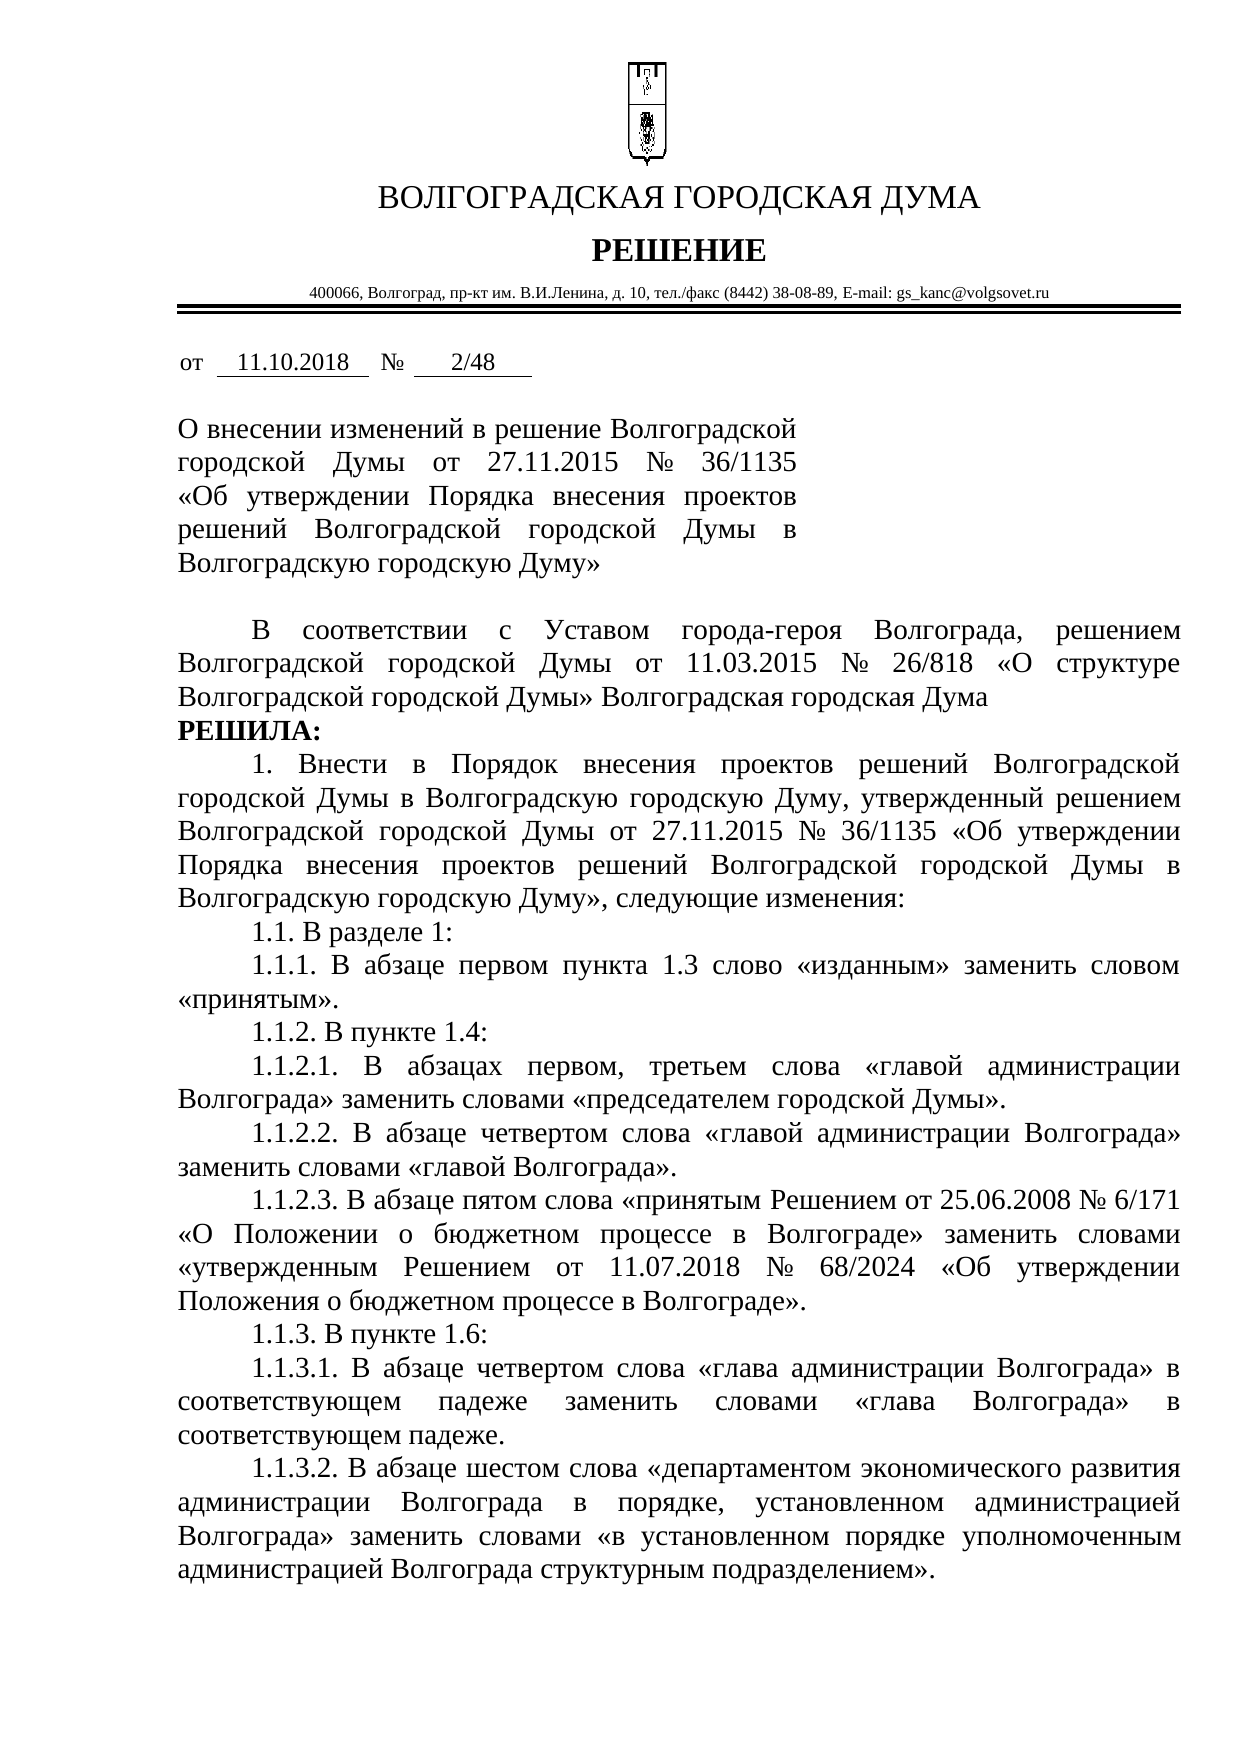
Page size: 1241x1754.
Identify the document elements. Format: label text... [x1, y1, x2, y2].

text О внесении изменений в решение Волгоградской городской Думы от 27.11.2015 № 36/1135 «Об утверждении Порядка внесения проектов решений Волгоградской городской Думы в Волгоградскую городскую Думу» [177, 411, 797, 578]
text 1.1.2.3. В абзаце пятом слова «принятым Решением от 25.06.2008 № 6/171 «О Положении о бюджетном процессе в Волгограде» заменить словами «утвержденным Решением от 11.07.2018 № 68/2024 «Об утверждении Положения о бюджетном процессе в Волгограде». [177, 1182, 1181, 1316]
text 1.1.3.1. В абзаце четвертом слова «глава администрации Волгограда» в соответствующем падеже заменить словами «глава Волгограда» в соответствующем падеже. [177, 1350, 1181, 1451]
table_header № [369, 348, 414, 376]
text В соответствии с Уставом города-героя Волгограда, решением Волгоградской городской Думы от 11.03.2015 № 26/818 «О структуре Волгоградской городской Думы» Волгоградская городская Дума [177, 612, 1181, 713]
text 1. Внести в Порядок внесения проектов решений Волгоградской городской Думы в Волгоградскую городскую Думу, утвержденный решением Волгоградской городской Думы от 27.11.2015 № 36/1135 «Об утверждении Порядка внесения проектов решений Волгоградской городской Думы в Волгоградскую городскую Думу», следующие изменения: [177, 746, 1181, 914]
text 1.1.3. В пункте 1.6: [177, 1316, 1181, 1350]
text 1.1.2. В пункте 1.4: [177, 1014, 1181, 1048]
text ВОЛГОГРАДСКая городская дума [177, 178, 1181, 216]
text 1.1.2.1. В абзацах первом, третьем слова «главой администрации Волгограда» заменить словами «председателем городской Думы». [177, 1048, 1181, 1115]
table_header от [166, 348, 217, 376]
text 400066, Волгоград, пр-кт им. В.И.Ленина, д. 10, тел./факс (8442) 38-08-89, E-mail: gs_kanc@volgsovet.ru [177, 283, 1181, 304]
text РЕШИЛА: [177, 713, 1181, 746]
table_header 11.10.2018 [217, 348, 369, 376]
text 1.1.3.2. В абзаце шестом слова «департаментом экономического развития администрации Волгограда в порядке, установленном администрацией Волгограда» заменить словами «в установленном порядке уполномоченным администрацией Волгограда структурным подразделением». [177, 1451, 1181, 1585]
text 1.1.2.2. В абзаце четвертом слова «главой администрации Волгограда» заменить словами «главой Волгограда». [177, 1115, 1181, 1182]
table_header 2/48 [414, 348, 532, 376]
text 1.1. В разделе 1: [177, 914, 1181, 947]
text 1.1.1. В абзаце первом пункта 1.3 слово «изданным» заменить словом «принятым». [177, 947, 1181, 1014]
text РЕШЕНИЕ [177, 231, 1181, 269]
